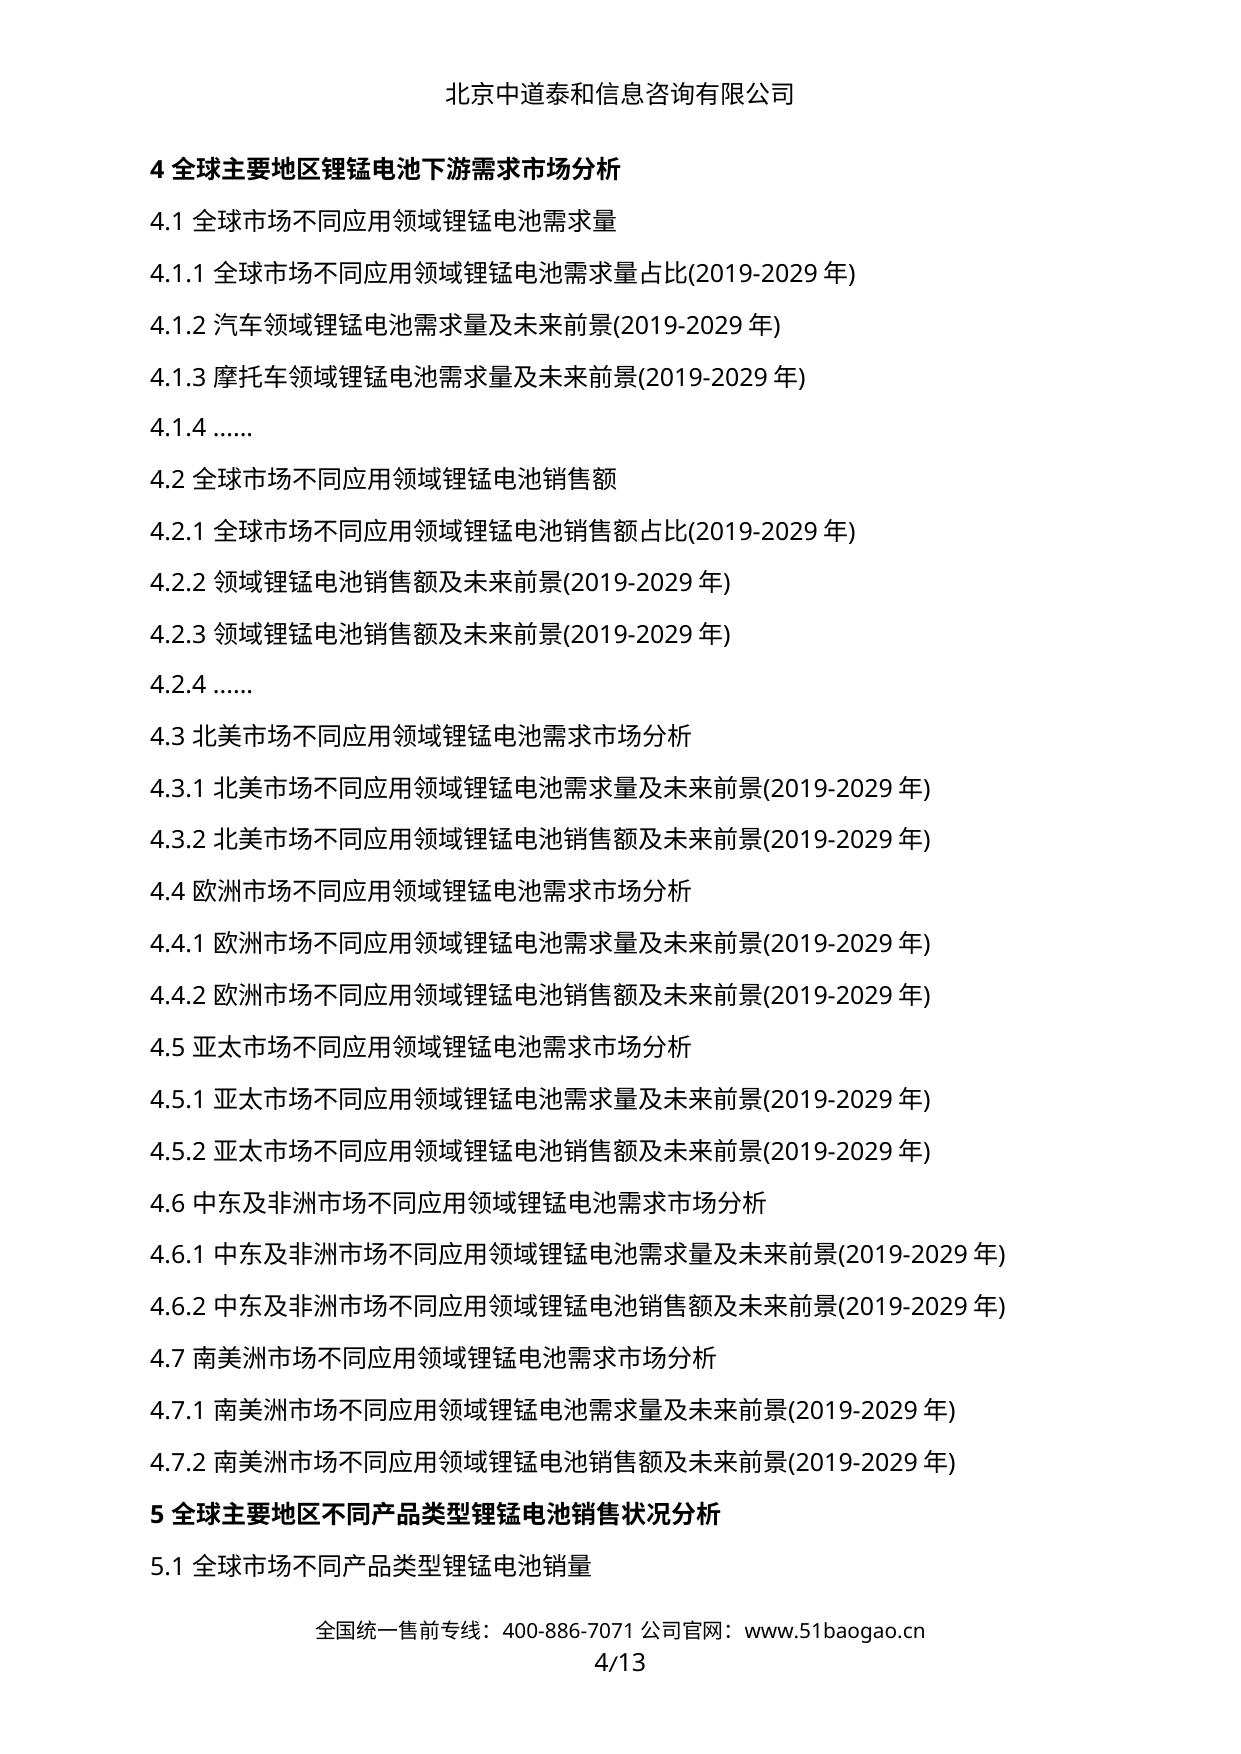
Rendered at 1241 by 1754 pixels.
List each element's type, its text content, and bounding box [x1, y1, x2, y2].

text 4.7.1 南美洲市场不同应用领域锂锰电池需求量及未来前景(2019-2029年) [150, 1391, 1090, 1427]
text 4.3.1 北美市场不同应用领域锂锰电池需求量及未来前景(2019-2029年) [150, 768, 1090, 804]
text 4 全球主要地区锂锰电池下游需求市场分析 [150, 150, 1090, 186]
text 4.5.2 亚太市场不同应用领域锂锰电池销售额及未来前景(2019-2029年) [150, 1131, 1090, 1167]
text 4.7.2 南美洲市场不同应用领域锂锰电池销售额及未来前景(2019-2029年) [150, 1442, 1090, 1479]
text 4.3.2 北美市场不同应用领域锂锰电池销售额及未来前景(2019-2029年) [150, 820, 1090, 856]
text 4.6.2 中东及非洲市场不同应用领域锂锰电池销售额及未来前景(2019-2029年) [150, 1287, 1090, 1323]
text 4.6 中东及非洲市场不同应用领域锂锰电池需求市场分析 [150, 1183, 1090, 1219]
text 5.1 全球市场不同产品类型锂锰电池销量 [150, 1546, 1090, 1582]
text 4.1.1 全球市场不同应用领域锂锰电池需求量占比(2019-2029年) [150, 254, 1090, 290]
text 4.4 欧洲市场不同应用领域锂锰电池需求市场分析 [150, 872, 1090, 908]
text 4.2.2 领域锂锰电池销售额及未来前景(2019-2029年) [150, 563, 1090, 599]
text 4.4.2 欧洲市场不同应用领域锂锰电池销售额及未来前景(2019-2029年) [150, 976, 1090, 1012]
text 4.2.1 全球市场不同应用领域锂锰电池销售额占比(2019-2029年) [150, 511, 1090, 547]
text 5 全球主要地区不同产品类型锂锰电池销售状况分析 [150, 1494, 1090, 1531]
text 4.2.4 ...... [150, 667, 1090, 701]
text 4.2.3 领域锂锰电池销售额及未来前景(2019-2029年) [150, 615, 1090, 651]
text 4.4.1 欧洲市场不同应用领域锂锰电池需求量及未来前景(2019-2029年) [150, 924, 1090, 960]
text 4.6.1 中东及非洲市场不同应用领域锂锰电池需求量及未来前景(2019-2029年) [150, 1235, 1090, 1271]
text 4.5 亚太市场不同应用领域锂锰电池需求市场分析 [150, 1027, 1090, 1064]
text 4.1.2 汽车领域锂锰电池需求量及未来前景(2019-2029年) [150, 306, 1090, 342]
text 4.1 全球市场不同应用领域锂锰电池需求量 [150, 202, 1090, 238]
text 4.7 南美洲市场不同应用领域锂锰电池需求市场分析 [150, 1339, 1090, 1375]
text 4.1.3 摩托车领域锂锰电池需求量及未来前景(2019-2029年) [150, 357, 1090, 394]
text 4.3 北美市场不同应用领域锂锰电池需求市场分析 [150, 716, 1090, 752]
text 4.2 全球市场不同应用领域锂锰电池销售额 [150, 459, 1090, 495]
text 4.5.1 亚太市场不同应用领域锂锰电池需求量及未来前景(2019-2029年) [150, 1079, 1090, 1116]
text 4.1.4 ...... [150, 409, 1090, 443]
